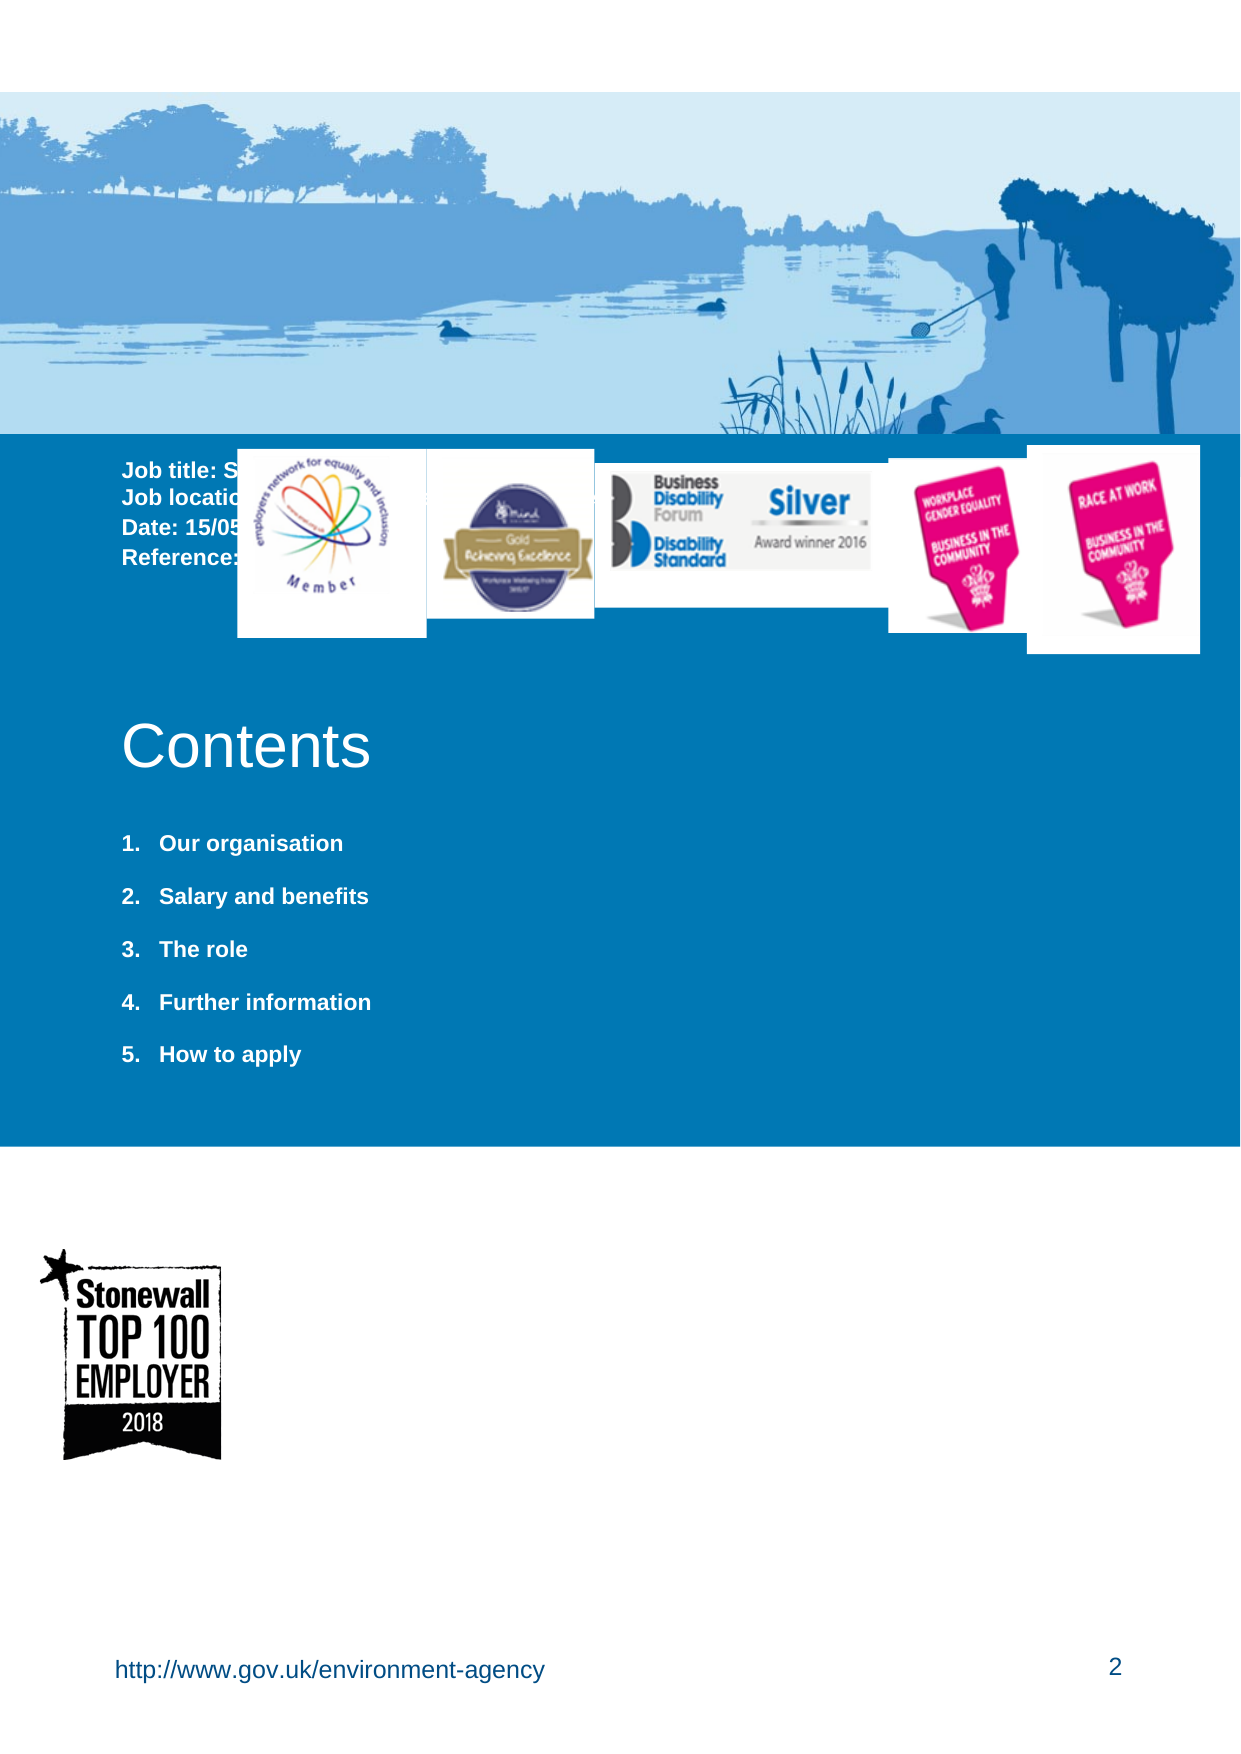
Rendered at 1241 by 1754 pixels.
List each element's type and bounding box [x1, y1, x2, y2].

picture [39, 1249, 222, 1460]
picture [0, 92, 1241, 433]
